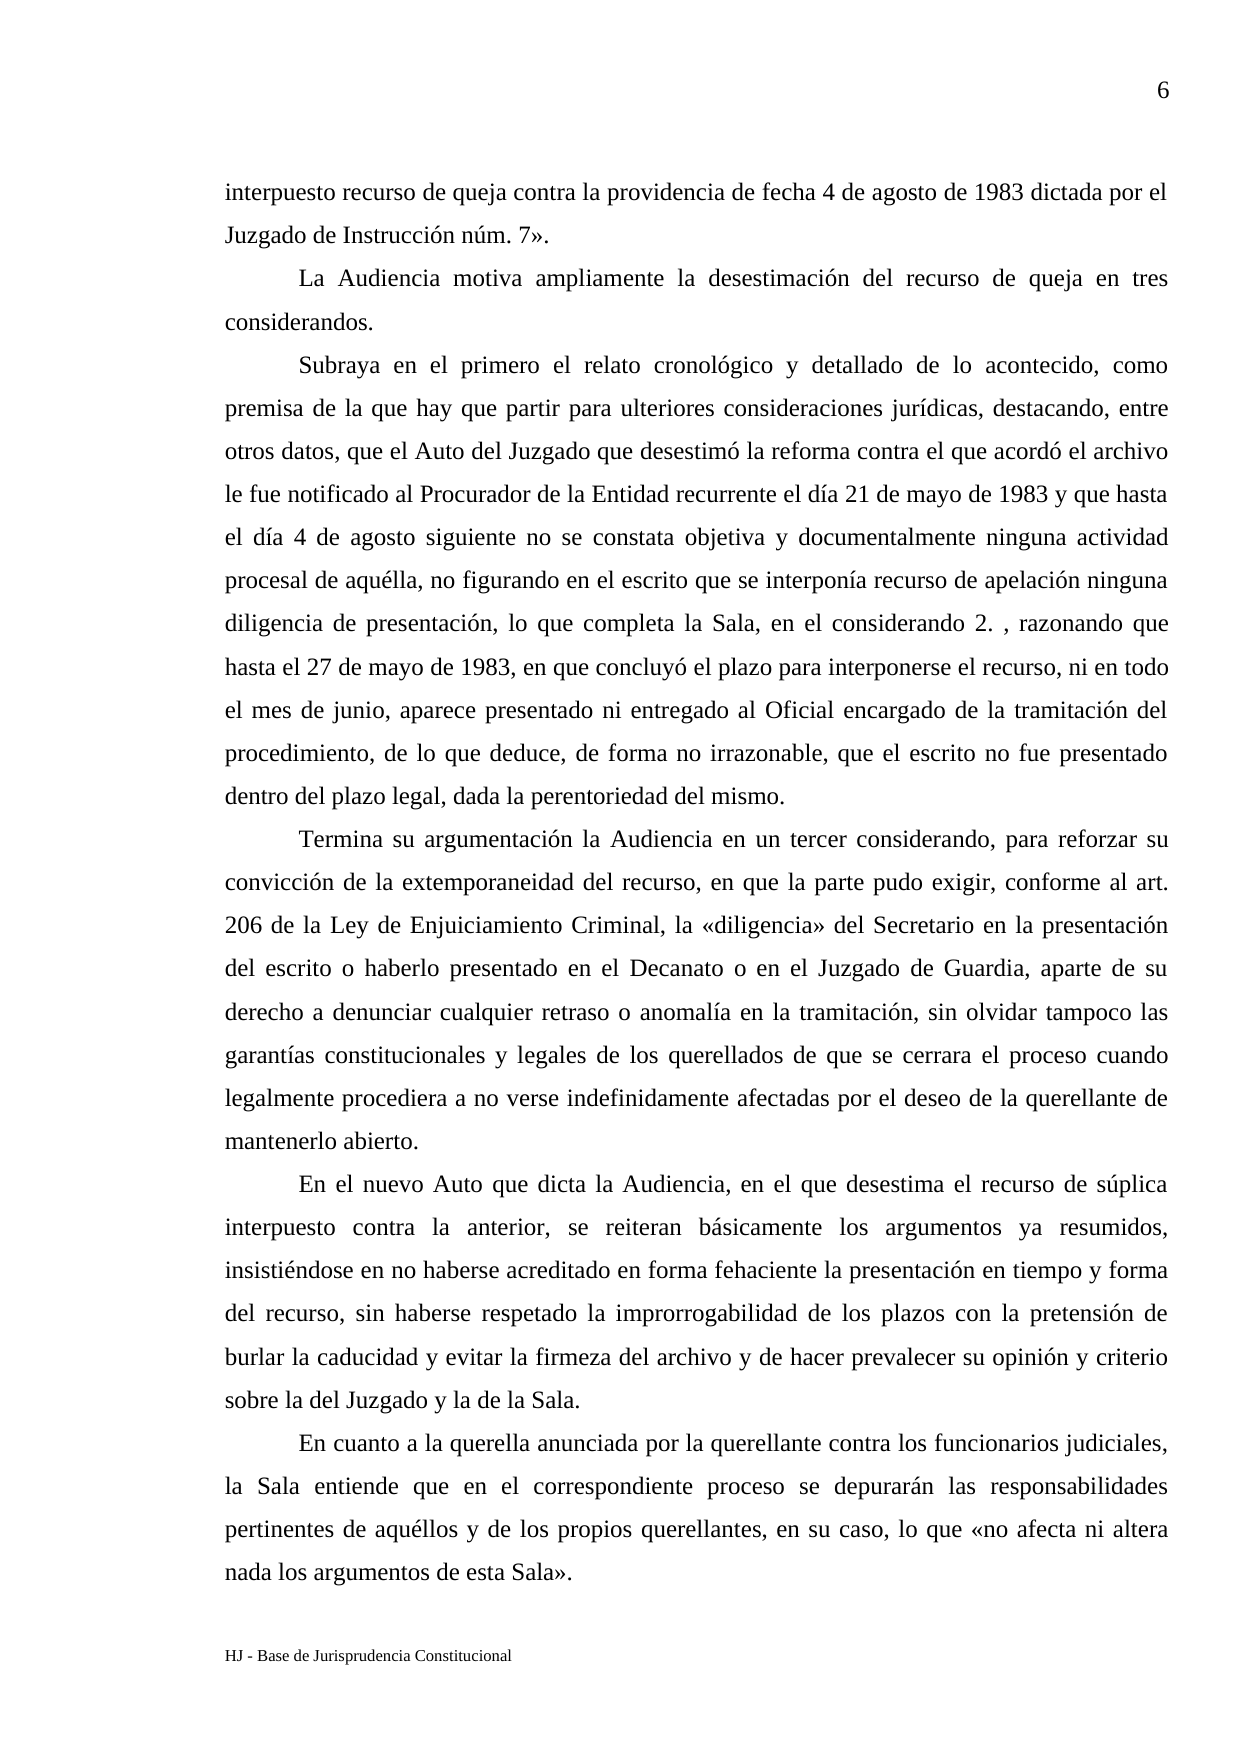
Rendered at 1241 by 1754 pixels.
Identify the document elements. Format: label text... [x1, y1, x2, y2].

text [224, 177, 1169, 249]
text Termina su argumentación la Audiencia en un tercer considerando, para reforzar su convicción de la extemporaneidad del recurso, en que la parte pudo exigir, conforme al art. 206 de la Ley de Enjuiciamiento Criminal, la «diligencia» del Secretario en la presentación del escrito o haberlo presentado en el Decanato o en el Juzgado de Guardia, aparte de su derecho a denunciar cualquier retraso o anomalía en la tramitación, sin olvidar tampoco las garantías constitucionales y legales de los querellados de que se cerrara el proceso cuando legalmente procediera a no verse indefinidamente afectadas por el deseo de la querellante de mantenerlo abierto. [224, 824, 1169, 1155]
text En cuanto a la querella anunciada por la querellante contra los funcionarios judiciales, la Sala entiende que en el correspondiente proceso se depurarán las responsabilidades pertinentes de aquéllos y de los propios querellantes, en su caso, lo que «no afecta ni altera nada los argumentos de esta Sala». [224, 1428, 1169, 1586]
text Subraya en el primero el relato cronológico y detallado de lo acontecido, como premisa de la que hay que partir para ulteriores consideraciones jurídicas, destacando, entre otros datos, que el Auto del Juzgado que desestimó la reforma contra el que acordó el archivo le fue notificado al Procurador de la Entidad recurrente el día 21 de mayo de 1983 y que hasta el día 4 de agosto siguiente no se constata objetiva y documentalmente ninguna actividad procesal de aquélla, no figurando en el escrito que se interponía recurso de apelación ninguna diligencia de presentación, lo que completa la Sala, en el considerando 2. , razonando que hasta el 27 de mayo de 1983, en que concluyó el plazo para interponerse el recurso, ni en todo el mes de junio, aparece presentado ni entregado al Oficial encargado de la tramitación del procedimiento, de lo que deduce, de forma no irrazonable, que el escrito no fue presentado dentro del plazo legal, dada la perentoriedad del mismo. [224, 350, 1169, 810]
text En el nuevo Auto que dicta la Audiencia, en el que desestima el recurso de súplica interpuesto contra la anterior, se reiteran básicamente los argumentos ya resumidos, insistiéndose en no haberse acreditado en forma fehaciente la presentación en tiempo y forma del recurso, sin haberse respetado la improrrogabilidad de los plazos con la pretensión de burlar la caducidad y evitar la firmeza del archivo y de hacer prevalecer su opinión y criterio sobre la del Juzgado y la de la Sala. [224, 1169, 1169, 1413]
text La Audiencia motiva ampliamente la desestimación del recurso de queja en tres considerandos. [224, 263, 1169, 335]
